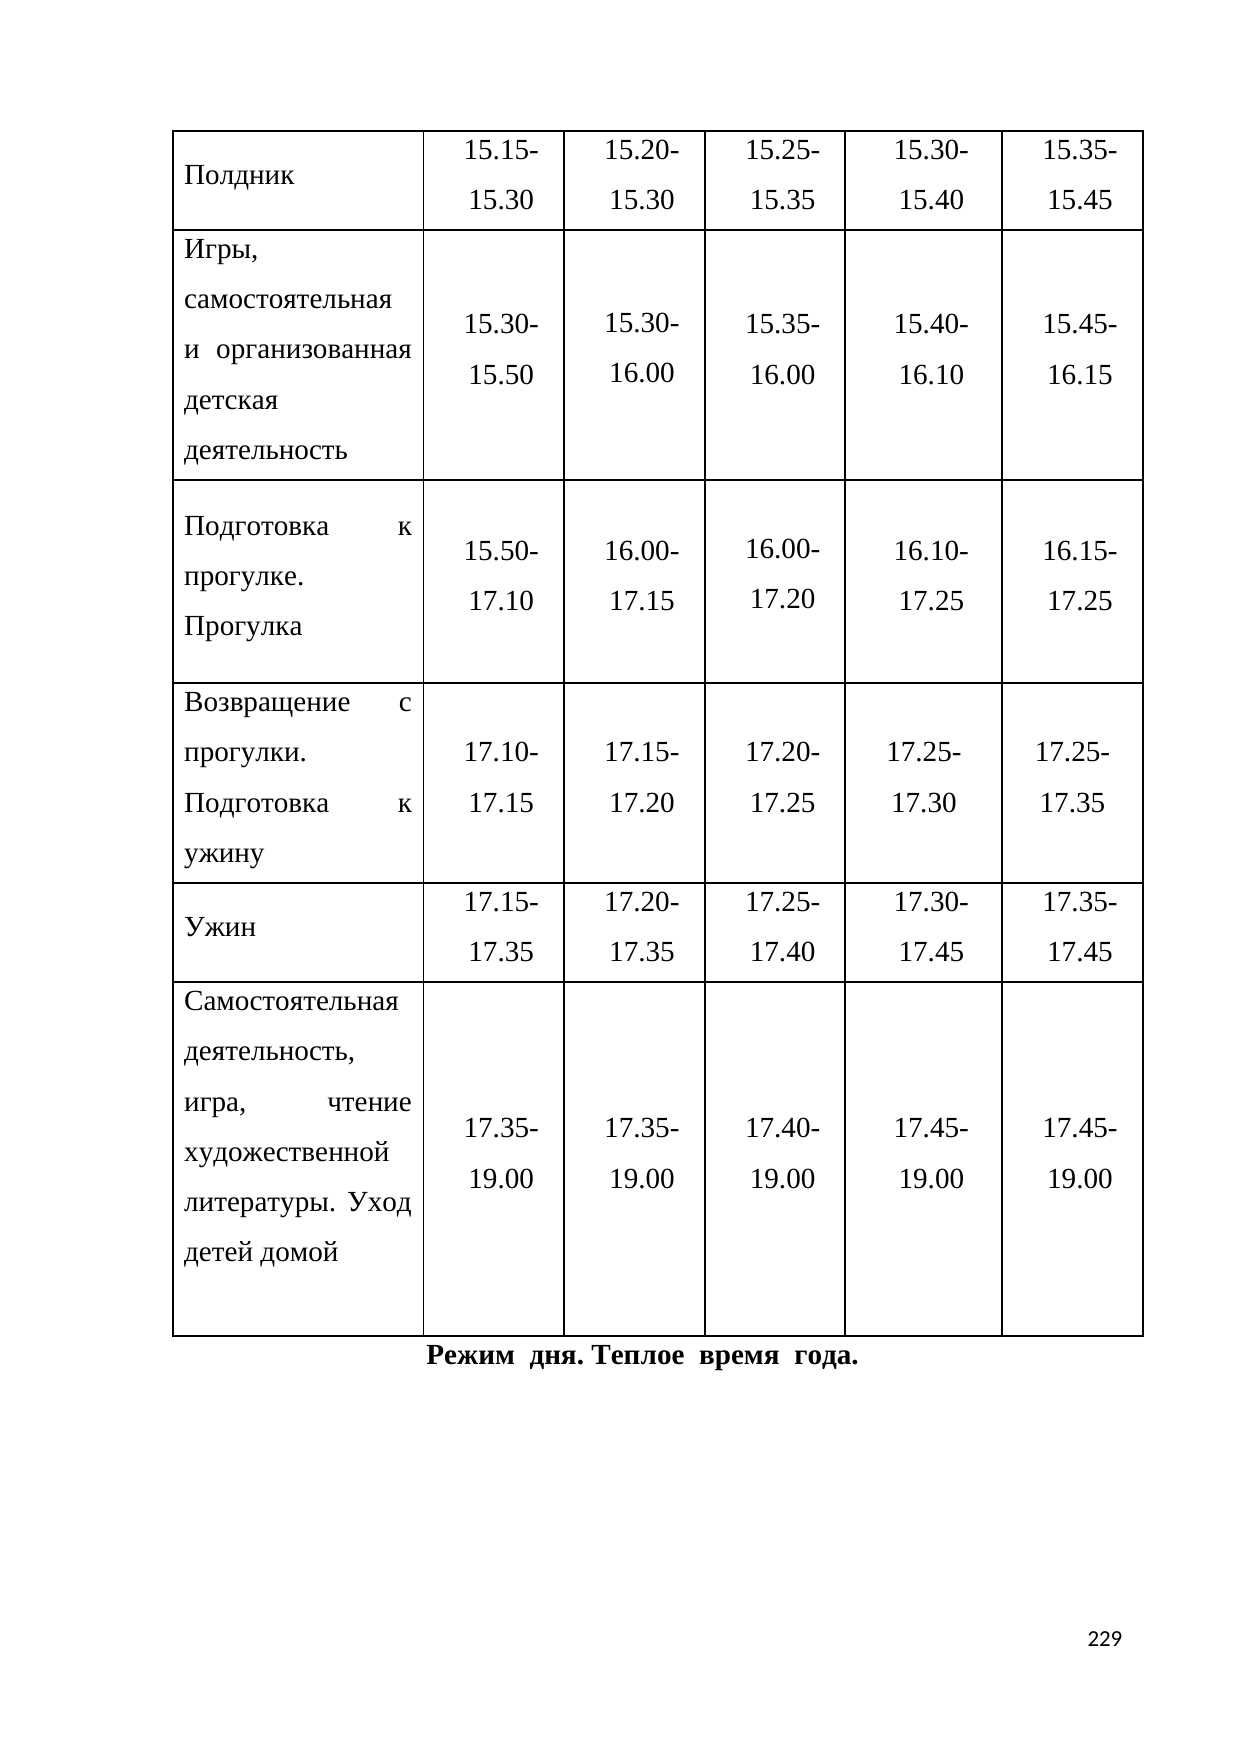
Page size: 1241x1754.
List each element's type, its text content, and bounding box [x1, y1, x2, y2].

table_cell 17.20-17.35 [565, 884, 704, 981]
table_cell 17.25-17.40 [706, 884, 844, 981]
table_cell 17.15-17.35 [424, 884, 563, 981]
table_cell 17.35-19.00 [424, 983, 563, 1335]
table_cell 15.20-15.30 [565, 132, 704, 229]
table_cell 17.10- 17.15 [424, 684, 563, 882]
table_cell 17.25- 17.30 [846, 684, 1001, 882]
table_cell 15.35-16.00 [706, 231, 844, 479]
table_cell Возвращение с прогулки. Подготовка к ужину [174, 684, 423, 882]
table_cell 17.35-17.45 [1003, 884, 1142, 981]
table_cell 17.40-19.00 [706, 983, 844, 1335]
text Режим дня. Теплое время года. [162, 1337, 1122, 1371]
table_cell 17.15- 17.20 [565, 684, 704, 882]
table_cell 16.15- 17.25 [1003, 481, 1142, 682]
table_cell Полдник [174, 132, 423, 229]
table_cell Ужин [174, 884, 423, 981]
table_cell 17.30-17.45 [846, 884, 1001, 981]
table_cell 15.30-15.50 [424, 231, 563, 479]
table_cell 15.45-16.15 [1003, 231, 1142, 479]
table_cell 15.40-16.10 [846, 231, 1001, 479]
table_cell Подготовка к прогулке. Прогулка [174, 481, 423, 682]
table_cell 17.45-19.00 [1003, 983, 1142, 1335]
table_cell 17.20- 17.25 [706, 684, 844, 882]
table_cell 17.45-19.00 [846, 983, 1001, 1335]
table_cell 16.00- 17.20 [706, 481, 844, 682]
table_cell 16.10- 17.25 [846, 481, 1001, 682]
table_cell 15.30-15.40 [846, 132, 1001, 229]
table_cell 17.25- 17.35 [1003, 684, 1142, 882]
table_cell Игры, самостоятельная и организованная детская деятельность [174, 231, 423, 479]
table_cell 15.15-15.30 [424, 132, 563, 229]
table_cell 15.30-16.00 [565, 231, 704, 479]
table_cell Самостоятельная деятельность, игра, чтение художественной литературы. Уход детей домой [174, 983, 423, 1335]
table_cell 15.50- 17.10 [424, 481, 563, 682]
table_cell 16.00- 17.15 [565, 481, 704, 682]
table_cell 15.25-15.35 [706, 132, 844, 229]
table_cell 15.35-15.45 [1003, 132, 1142, 229]
table_cell 17.35-19.00 [565, 983, 704, 1335]
